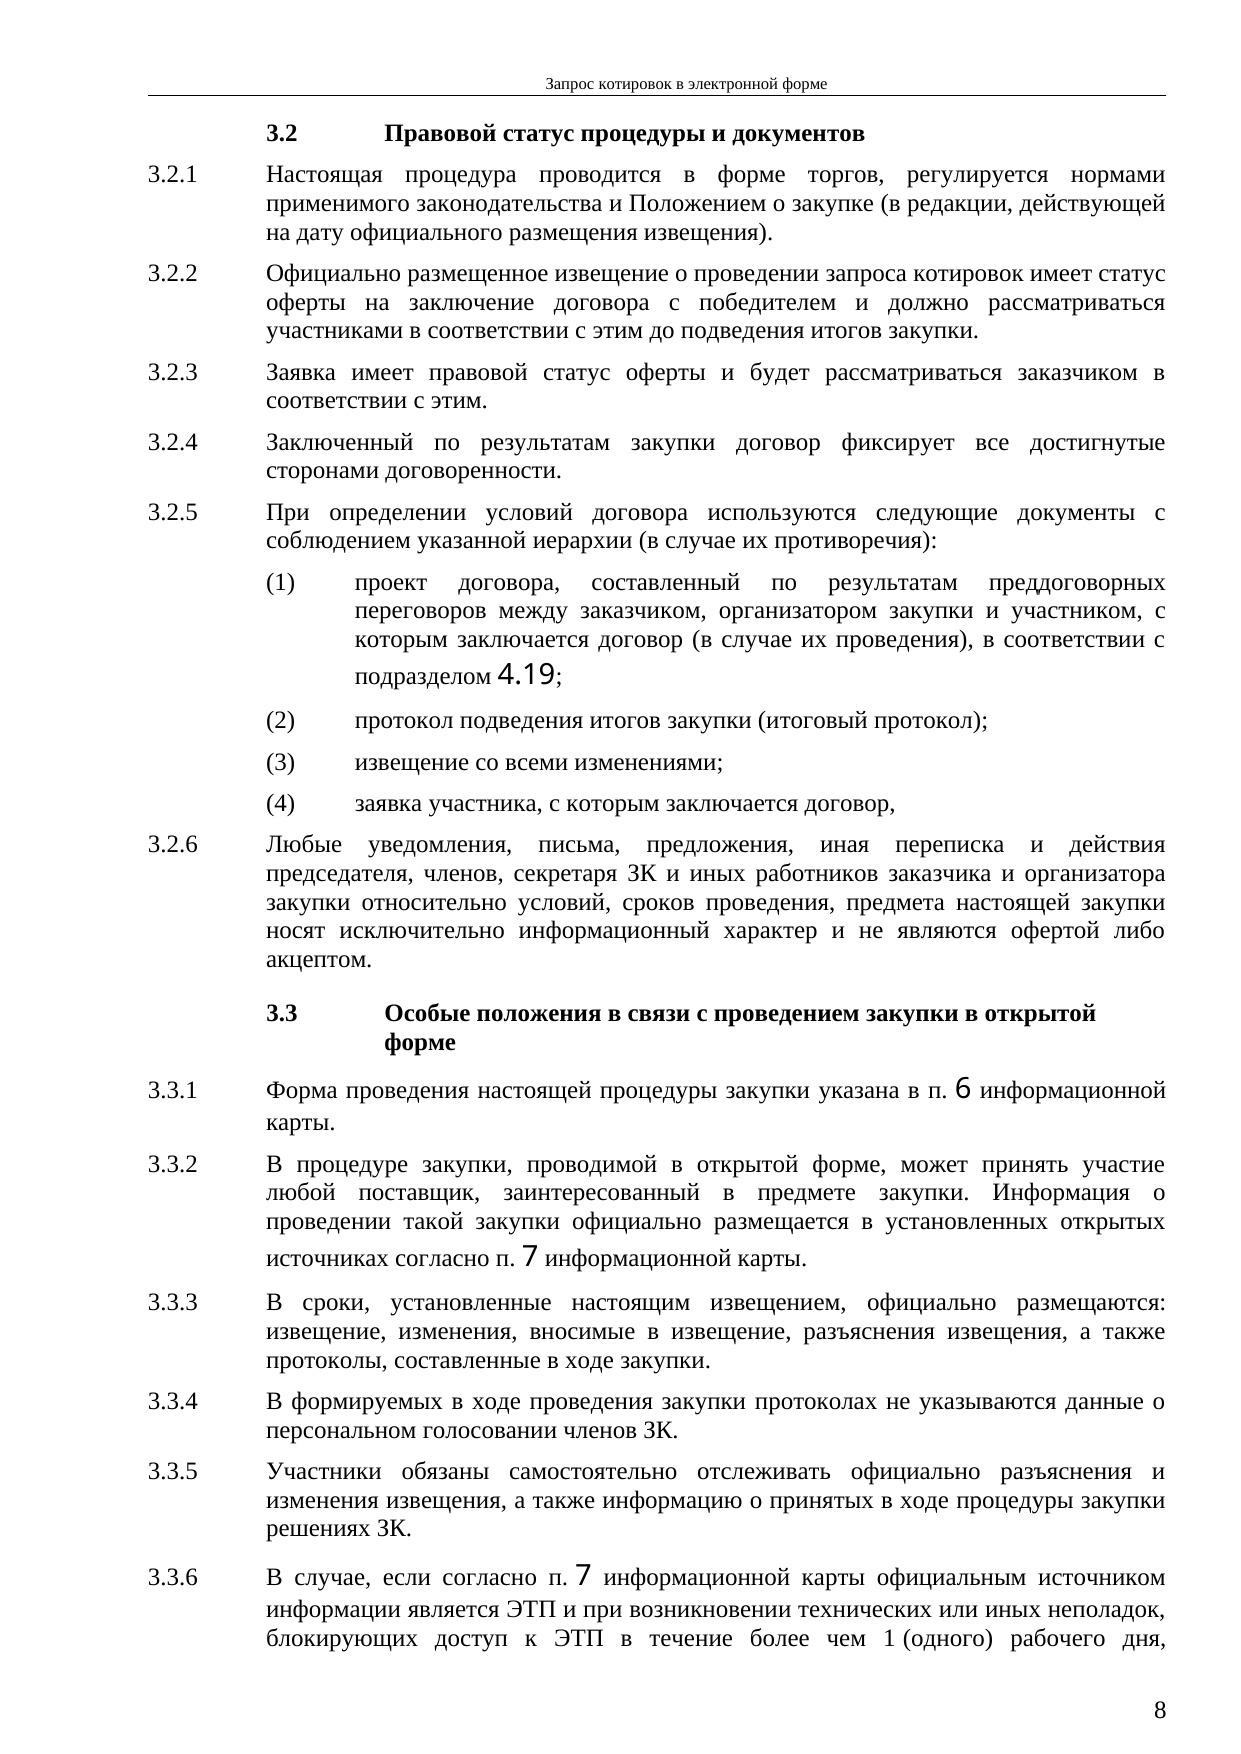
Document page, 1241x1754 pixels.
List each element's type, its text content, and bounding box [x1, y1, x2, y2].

list В формируемых в ходе проведения закупки протоколах не указываются данные о персональном голосовании членов ЗК. [148, 1386, 1166, 1443]
list Заявка имеет правовой статус оферты и будет рассматриваться заказчиком в соответствии с этим. [148, 357, 1166, 414]
list заявка участника, с которым заключается договор, [266, 788, 1166, 817]
list При определении условий договора используются следующие документы с соблюдением указанной иерархии (в случае их противоречия): [148, 497, 1166, 554]
list В процедуре закупки, проводимой в открытой форме, может принять участие любой поставщик, заинтересованный в предмете закупки. Информация о проведении такой закупки официально размещается в установленных открытых источниках согласно п. 7 информационной карты. [148, 1149, 1166, 1275]
list Форма проведения настоящей процедуры закупки указана в п. 6 информационной карты. [148, 1068, 1166, 1136]
list извещение со всеми изменениями; [266, 747, 1166, 775]
list Заключенный по результатам закупки договор фиксирует все достигнутые сторонами договоренности. [148, 427, 1166, 484]
list Настоящая процедура проводится в форме торгов, регулируется нормами применимого законодательства и Положением о закупке (в редакции, действующей на дату официального размещения извещения). [148, 159, 1166, 246]
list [148, 1555, 1166, 1652]
list проект договора, составленный по результатам преддоговорных переговоров между заказчиком, организатором закупки и участником, с которым заключается договор (в случае их проведения), в соответствии с подразделом 4.19; [266, 567, 1166, 693]
list Участники обязаны самостоятельно отслеживать официально разъяснения и изменения извещения, а также информацию о принятых в ходе процедуры закупки решениях ЗК. [148, 1456, 1166, 1542]
list Любые уведомления, письма, предложения, иная переписка и действия председателя, членов, секретаря ЗК и иных работников заказчика и организатора закупки относительно условий, сроков проведения, предмета настоящей закупки носят исключительно информационный характер и не являются офертой либо акцептом. [148, 829, 1166, 973]
list протокол подведения итогов закупки (итоговый протокол); [266, 705, 1166, 734]
list Особые положения в связи с проведением закупки в открытой форме [266, 998, 1166, 1055]
list Официально размещенное извещение о проведении запроса котировок имеет статус оферты на заключение договора с победителем и должно рассматриваться участниками в соответствии с этим до подведения итогов закупки. [148, 258, 1166, 344]
list В сроки, установленные настоящим извещением, официально размещаются: извещение, изменения, вносимые в извещение, разъяснения извещения, а также протоколы, составленные в ходе закупки. [148, 1287, 1166, 1373]
list Правовой статус процедуры и документов [266, 118, 1166, 147]
